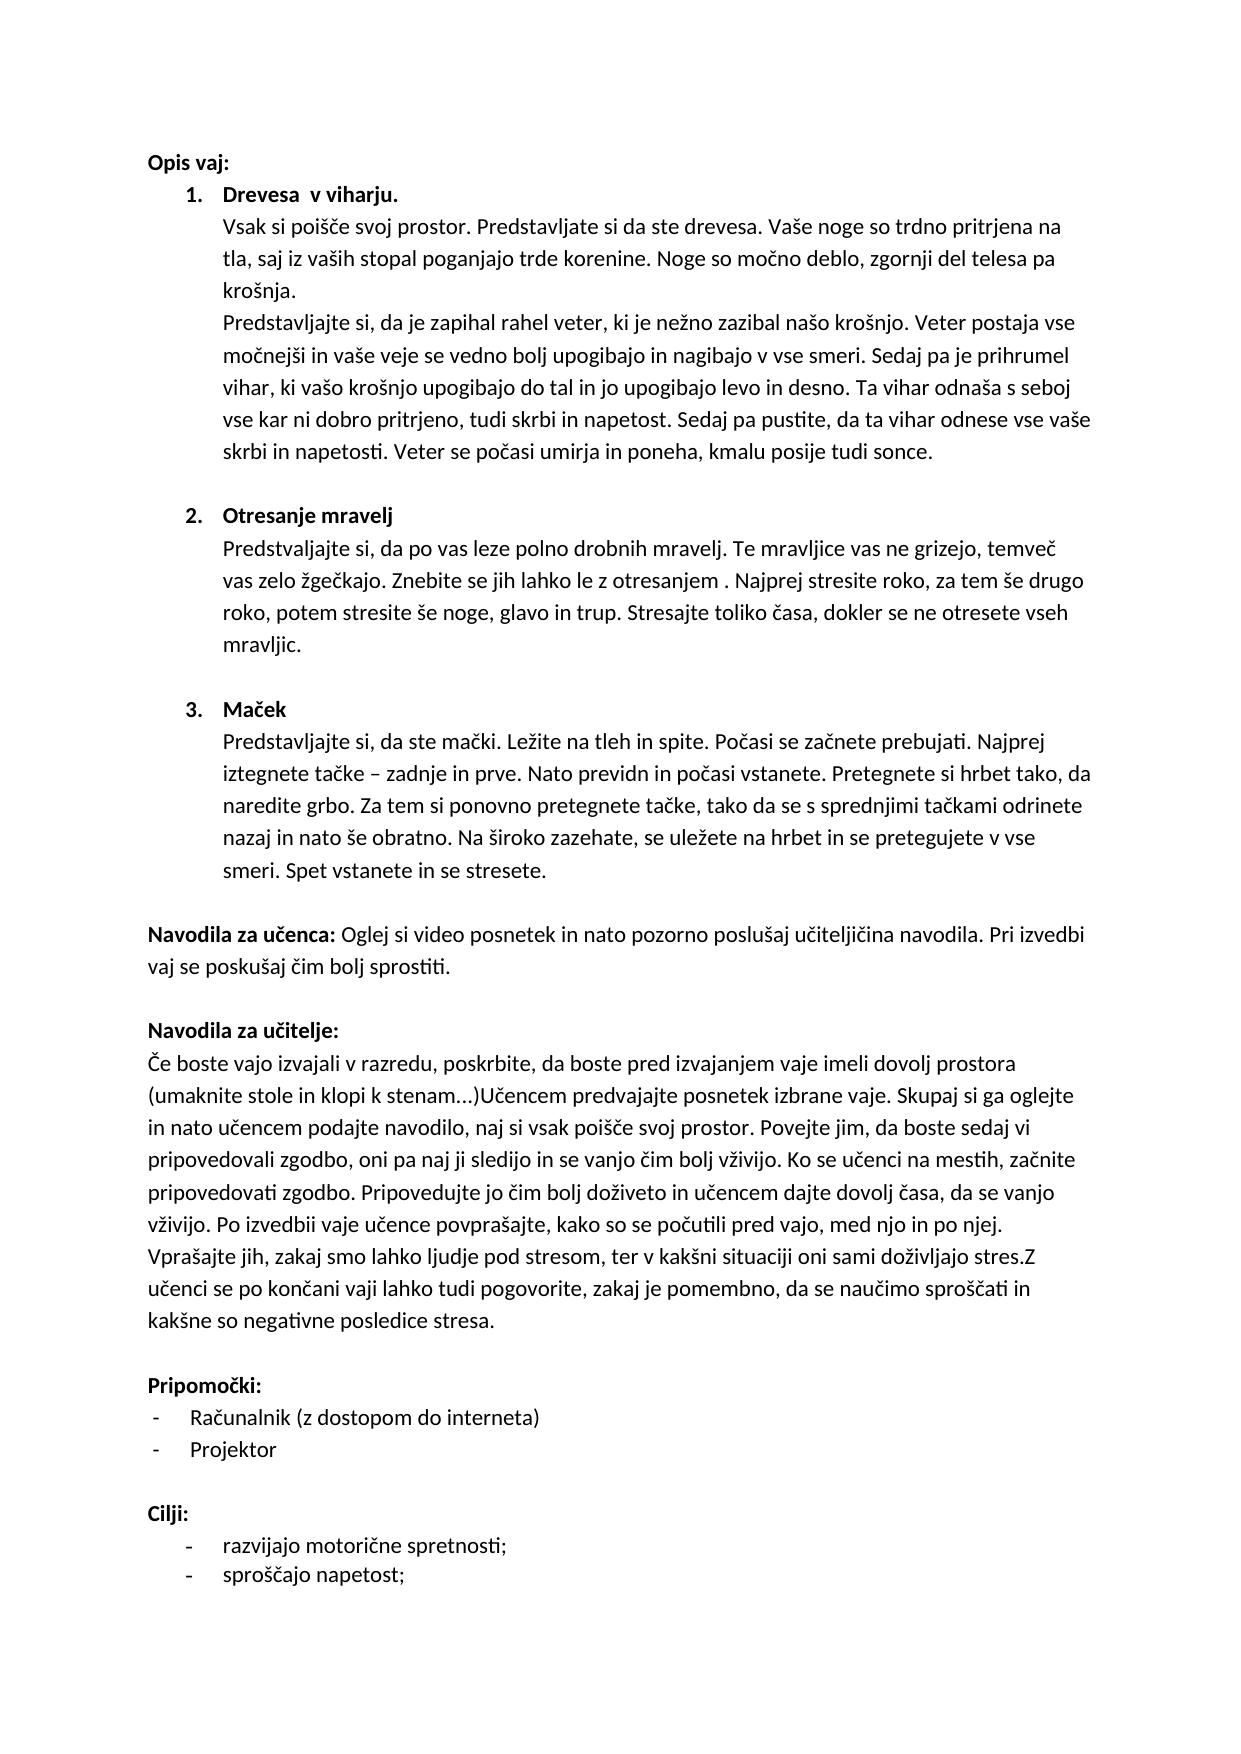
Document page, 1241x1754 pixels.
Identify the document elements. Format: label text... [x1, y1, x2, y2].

list Drevesa v viharju. [185, 180, 1093, 208]
list Računalnik (z dostopom do interneta) [152, 1403, 1093, 1431]
list Otresanje mravelj [185, 502, 1093, 530]
text Navodila za učenca: Oglej si video posnetek in nato pozorno poslušaj učiteljičina navodila. Pri izvedbi vaj se poskušaj čim bolj sprostiti. [148, 920, 1093, 980]
list Predstavljajte si, da je zapihal rahel veter, ki je nežno zazibal našo krošnjo. Veter postaja vse močnejši in vaše veje se vedno bolj upogibajo in nagibajo v vse smeri. Sedaj pa je prihrumel vihar, ki vašo krošnjo upogibajo do tal in jo upogibajo levo in desno. Ta vihar odnaša s seboj vse kar ni dobro pritrjeno, tudi skrbi in napetost. Sedaj pa pustite, da ta vihar odnese vse vaše skrbi in napetosti. Veter se počasi umirja in poneha, kmalu posije tudi sonce. [223, 308, 1093, 465]
list Maček [185, 695, 1093, 723]
text Cilji: [148, 1499, 1093, 1527]
list Predstvaljajte si, da po vas leze polno drobnih mravelj. Te mravljice vas ne grizejo, temveč vas zelo žgečkajo. Znebite se jih lahko le z otresanjem . Najprej stresite roko, za tem še drugo roko, potem stresite še noge, glavo in trup. Stresajte toliko časa, dokler se ne otresete vseh mravljic. [223, 534, 1093, 658]
text Če boste vajo izvajali v razredu, poskrbite, da boste pred izvajanjem vaje imeli dovolj prostora (umaknite stole in klopi k stenam...)Učencem predvajajte posnetek izbrane vaje. Skupaj si ga oglejte in nato učencem podajte navodilo, naj si vsak poišče svoj prostor. Povejte jim, da boste sedaj vi pripovedovali zgodbo, oni pa naj ji sledijo in se vanjo čim bolj vživijo. Ko se učenci na mestih, začnite pripovedovati zgodbo. Pripovedujte jo čim bolj doživeto in učencem dajte dovolj časa, da se vanjo vživijo. Po izvedbii vaje učence povprašajte, kako so se počutili pred vajo, med njo in po njej. Vprašajte jih, zakaj smo lahko ljudje pod stresom, ter v kakšni situaciji oni sami doživljajo stres.Z učenci se po končani vaji lahko tudi pogovorite, zakaj je pomembno, da se naučimo sproščati in kakšne so negativne posledice stresa. [148, 1049, 1093, 1334]
list sproščajo napetost; [185, 1560, 1093, 1588]
list razvijajo motorične spretnosti; [185, 1532, 1093, 1560]
text Opis vaj: [148, 148, 1093, 176]
text Navodila za učitelje: [148, 1017, 1093, 1045]
list Vsak si poišče svoj prostor. Predstavljate si da ste drevesa. Vaše noge so trdno pritrjena na tla, saj iz vaših stopal poganjajo trde korenine. Noge so močno deblo, zgornji del telesa pa krošnja. [223, 212, 1093, 304]
text Pripomočki: [148, 1371, 1093, 1399]
list Projektor [152, 1435, 1093, 1463]
list Predstavljajte si, da ste mački. Ležite na tleh in spite. Počasi se začnete prebujati. Najprej iztegnete tačke – zadnje in prve. Nato previdn in počasi vstanete. Pretegnete si hrbet tako, da naredite grbo. Za tem si ponovno pretegnete tačke, tako da se s sprednjimi tačkami odrinete nazaj in nato še obratno. Na široko zazehate, se uležete na hrbet in se pretegujete v vse smeri. Spet vstanete in se stresete. [223, 727, 1093, 884]
